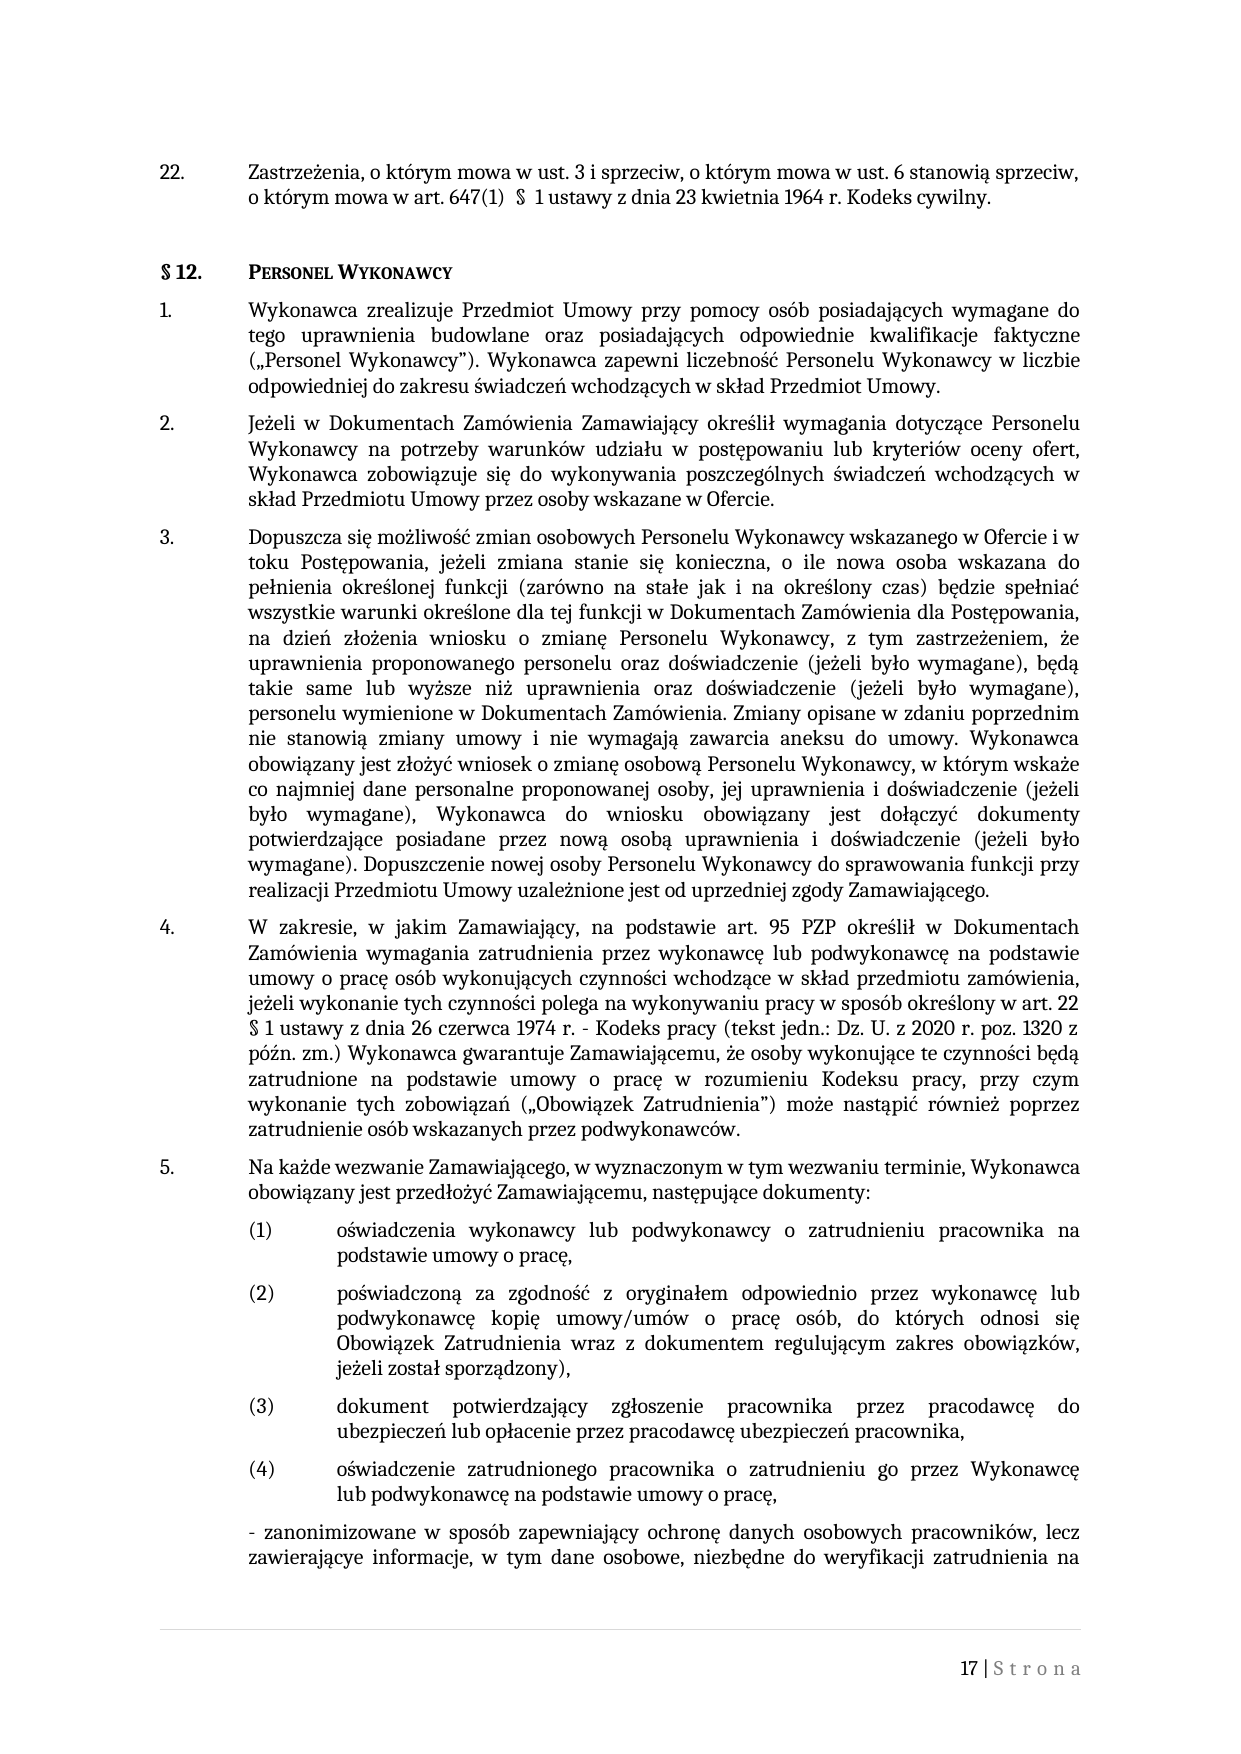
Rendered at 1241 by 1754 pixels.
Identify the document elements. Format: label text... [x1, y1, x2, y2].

text (2) poświadczoną za zgodność z oryginałem odpowiednio przez wykonawcę lub podwykonawcę kopię umowy/umów o pracę osób, do których odnosi się Obowiązek Zatrudnienia wraz z dokumentem regulującym zakres obowiązków, jeżeli został sporządzony), [248, 1280, 1081, 1381]
text (1) oświadczenia wykonawcy lub podwykonawcy o zatrudnieniu pracownika na podstawie umowy o pracę, [248, 1217, 1081, 1268]
text 4. W zakresie, w jakim Zamawiający, na podstawie art. 95 PZP określił w Dokumentach Zamówienia wymagania zatrudnienia przez wykonawcę lub podwykonawcę na podstawie umowy o pracę osób wykonujących czynności wchodzące w skład przedmiotu zamówienia, jeżeli wykonanie tych czynności polega na wykonywaniu pracy w sposób określony w art. 22 § 1 ustawy z dnia 26 czerwca 1974 r. - Kodeks pracy (tekst jedn.: Dz. U. z 2020 r. poz. 1320 z późn. zm.) Wykonawca gwarantuje Zamawiającemu, że osoby wykonujące te czynności będą zatrudnione na podstawie umowy o pracę w rozumieniu Kodeksu pracy, przy czym wykonanie tych zobowiązań („Obowiązek Zatrudnienia”) może nastąpić również poprzez zatrudnienie osób wskazanych przez podwykonawców. [159, 915, 1081, 1142]
text § 12. Personel Wykonawcy [248, 260, 1081, 285]
text 5. Na każde wezwanie Zamawiającego, w wyznaczonym w tym wezwaniu terminie, Wykonawca obowiązany jest przedłożyć Zamawiającemu, następujące dokumenty: [159, 1154, 1081, 1205]
list Zastrzeżenia, o którym mowa w ust. 3 i sprzeciw, o którym mowa w ust. 6 stanowią sprzeciw, o którym mowa w art. 647(1) § 1 ustawy z dnia 23 kwietnia 1964 r. Kodeks cywilny. [159, 159, 1081, 210]
text 2. Jeżeli w Dokumentach Zamówienia Zamawiający określił wymagania dotyczące Personelu Wykonawcy na potrzeby warunków udziału w postępowaniu lub kryteriów oceny ofert, Wykonawca zobowiązuje się do wykonywania poszczególnych świadczeń wchodzących w skład Przedmiotu Umowy przez osoby wskazane w Ofercie. [159, 411, 1081, 512]
text (3) dokument potwierdzający zgłoszenie pracownika przez pracodawcę do ubezpieczeń lub opłacenie przez pracodawcę ubezpieczeń pracownika, [248, 1394, 1081, 1444]
text 1. Wykonawca zrealizuje Przedmiot Umowy przy pomocy osób posiadających wymagane do tego uprawnienia budowlane oraz posiadających odpowiednie kwalifikacje faktyczne („Personel Wykonawcy”). Wykonawca zapewni liczebność Personelu Wykonawcy w liczbie odpowiedniej do zakresu świadczeń wchodzących w skład Przedmiot Umowy. [159, 298, 1081, 399]
text 3. Dopuszcza się możliwość zmian osobowych Personelu Wykonawcy wskazanego w Ofercie i w toku Postępowania, jeżeli zmiana stanie się konieczna, o ile nowa osoba wskazana do pełnienia określonej funkcji (zarówno na stałe jak i na określony czas) będzie spełniać wszystkie warunki określone dla tej funkcji w Dokumentach Zamówienia dla Postępowania, na dzień złożenia wniosku o zmianę Personelu Wykonawcy, z tym zastrzeżeniem, że uprawnienia proponowanego personelu oraz doświadczenie (jeżeli było wymagane), będą takie same lub wyższe niż uprawnienia oraz doświadczenie (jeżeli było wymagane), personelu wymienione w Dokumentach Zamówienia. Zmiany opisane w zdaniu poprzednim nie stanowią zmiany umowy i nie wymagają zawarcia aneksu do umowy. Wykonawca obowiązany jest złożyć wniosek o zmianę osobową Personelu Wykonawcy, w którym wskaże co najmniej dane personalne proponowanej osoby, jej uprawnienia i doświadczenie (jeżeli było wymagane), Wykonawca do wniosku obowiązany jest dołączyć dokumenty potwierdzające posiadane przez nową osobą uprawnienia i doświadczenie (jeżeli było wymagane). Dopuszczenie nowej osoby Personelu Wykonawcy do sprawowania funkcji przy realizacji Przedmiotu Umowy uzależnione jest od uprzedniej zgody Zamawiającego. [159, 524, 1081, 903]
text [248, 1519, 1081, 1570]
text (4) oświadczenie zatrudnionego pracownika o zatrudnieniu go przez Wykonawcę lub podwykonawcę na podstawie umowy o pracę, [248, 1457, 1081, 1507]
